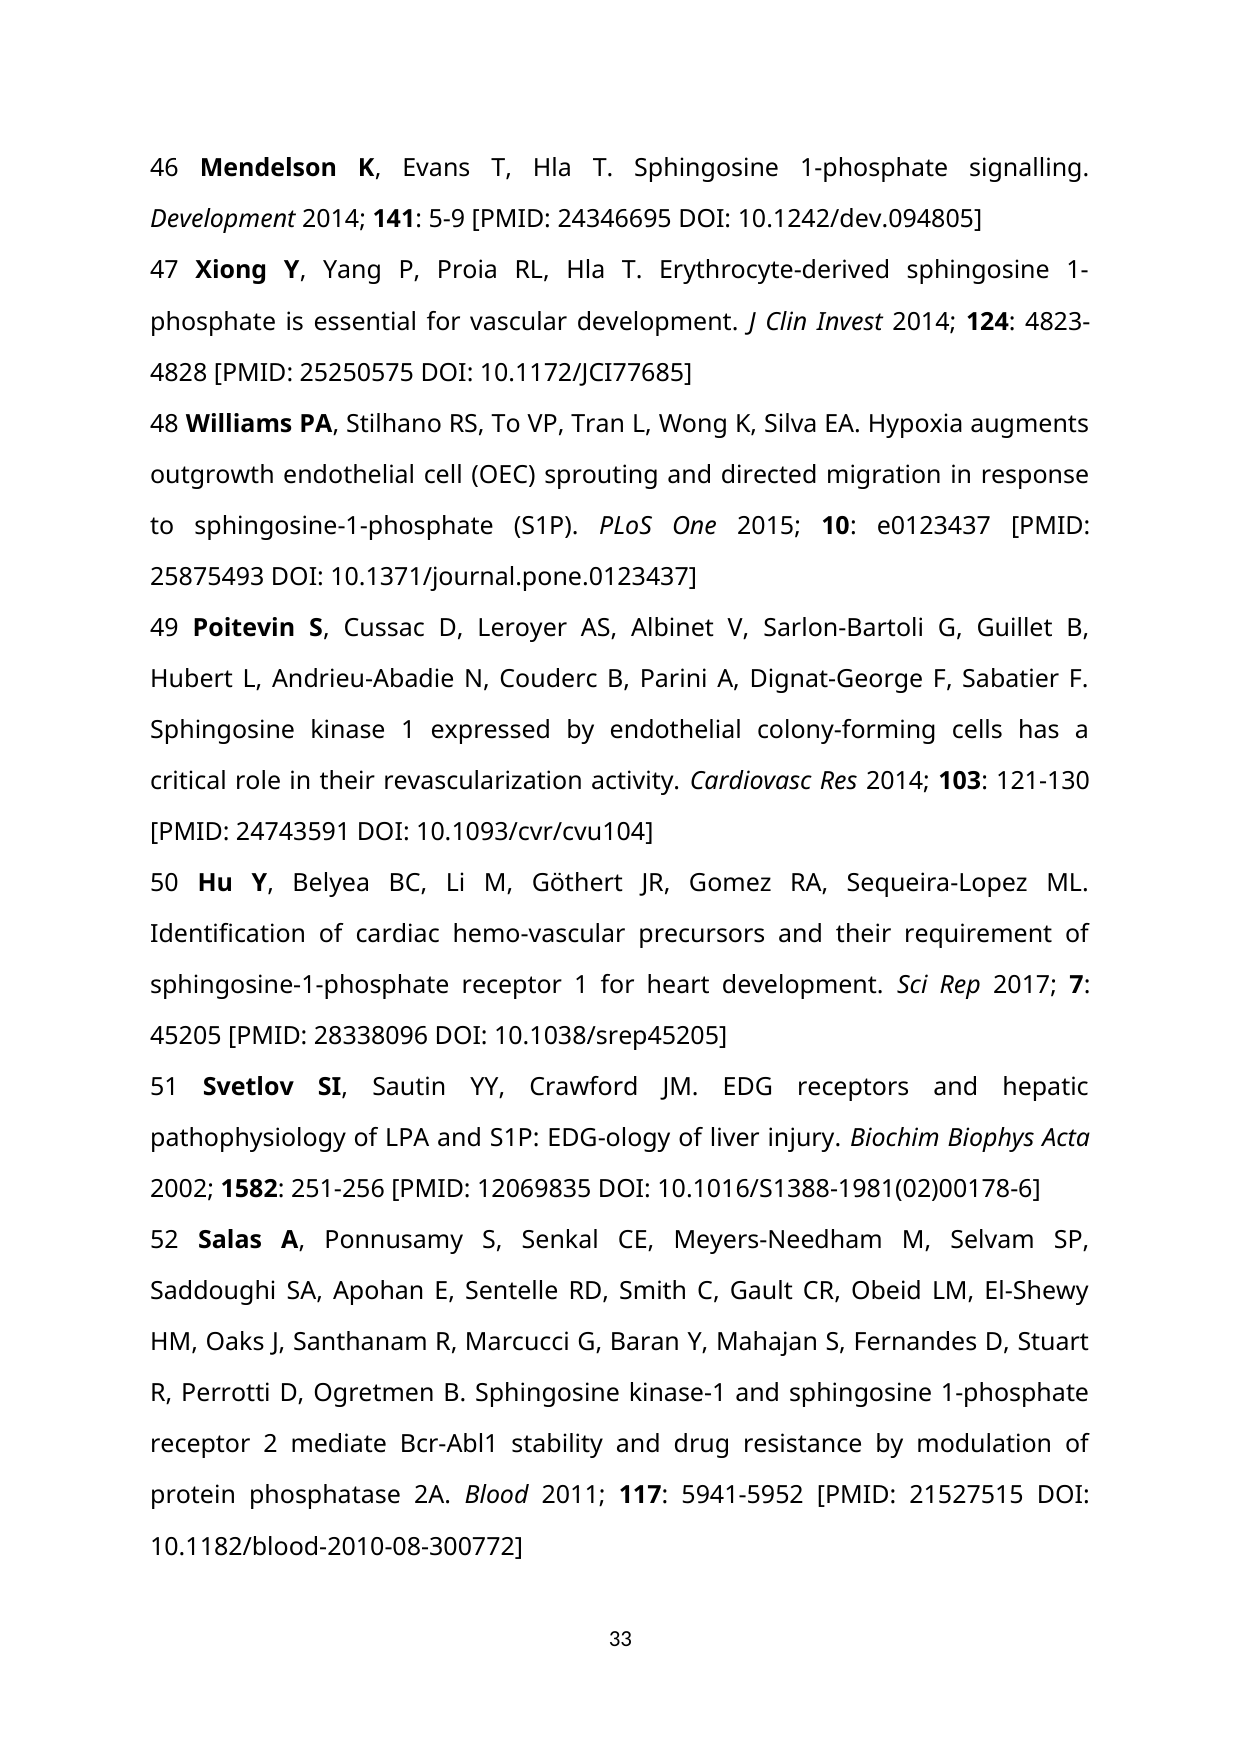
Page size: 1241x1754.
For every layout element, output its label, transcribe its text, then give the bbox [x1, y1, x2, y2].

text 47 Xiong Y, Yang P, Proia RL, Hla T. Erythrocyte-derived sphingosine 1-phosphate is essential for vascular development. J Clin Invest 2014; 124: 4823-4828 [PMID: 25250575 DOI: 10.1172/JCI77685] [150, 252, 1090, 388]
text 49 Poitevin S, Cussac D, Leroyer AS, Albinet V, Sarlon-Bartoli G, Guillet B, Hubert L, Andrieu-Abadie N, Couderc B, Parini A, Dignat-George F, Sabatier F. Sphingosine kinase 1 expressed by endothelial colony-forming cells has a critical role in their revascularization activity. Cardiovasc Res 2014; 103: 121-130 [PMID: 24743591 DOI: 10.1093/cvr/cvu104] [150, 609, 1090, 848]
text 51 Svetlov SI, Sautin YY, Crawford JM. EDG receptors and hepatic pathophysiology of LPA and S1P: EDG-ology of liver injury. Biochim Biophys Acta 2002; 1582: 251-256 [PMID: 12069835 DOI: 10.1016/S1388-1981(02)00178-6] [150, 1069, 1090, 1205]
text 46 Mendelson K, Evans T, Hla T. Sphingosine 1-phosphate signalling. Development 2014; 141: 5-9 [PMID: 24346695 DOI: 10.1242/dev.094805] [150, 150, 1090, 235]
text 52 Salas A, Ponnusamy S, Senkal CE, Meyers-Needham M, Selvam SP, Saddoughi SA, Apohan E, Sentelle RD, Smith C, Gault CR, Obeid LM, El-Shewy HM, Oaks J, Santhanam R, Marcucci G, Baran Y, Mahajan S, Fernandes D, Stuart R, Perrotti D, Ogretmen B. Sphingosine kinase-1 and sphingosine 1-phosphate receptor 2 mediate Bcr-Abl1 stability and drug resistance by modulation of protein phosphatase 2A. Blood 2011; 117: 5941-5952 [PMID: 21527515 DOI: 10.1182/blood-2010-08-300772] [150, 1222, 1090, 1562]
text 50 Hu Y, Belyea BC, Li M, Göthert JR, Gomez RA, Sequeira-Lopez ML. Identification of cardiac hemo-vascular precursors and their requirement of sphingosine-1-phosphate receptor 1 for heart development. Sci Rep 2017; 7: 45205 [PMID: 28338096 DOI: 10.1038/srep45205] [150, 864, 1090, 1052]
text 48 Williams PA, Stilhano RS, To VP, Tran L, Wong K, Silva EA. Hypoxia augments outgrowth endothelial cell (OEC) sprouting and directed migration in response to sphingosine-1-phosphate (S1P). PLoS One 2015; 10: e0123437 [PMID: 25875493 DOI: 10.1371/journal.pone.0123437] [150, 405, 1090, 592]
